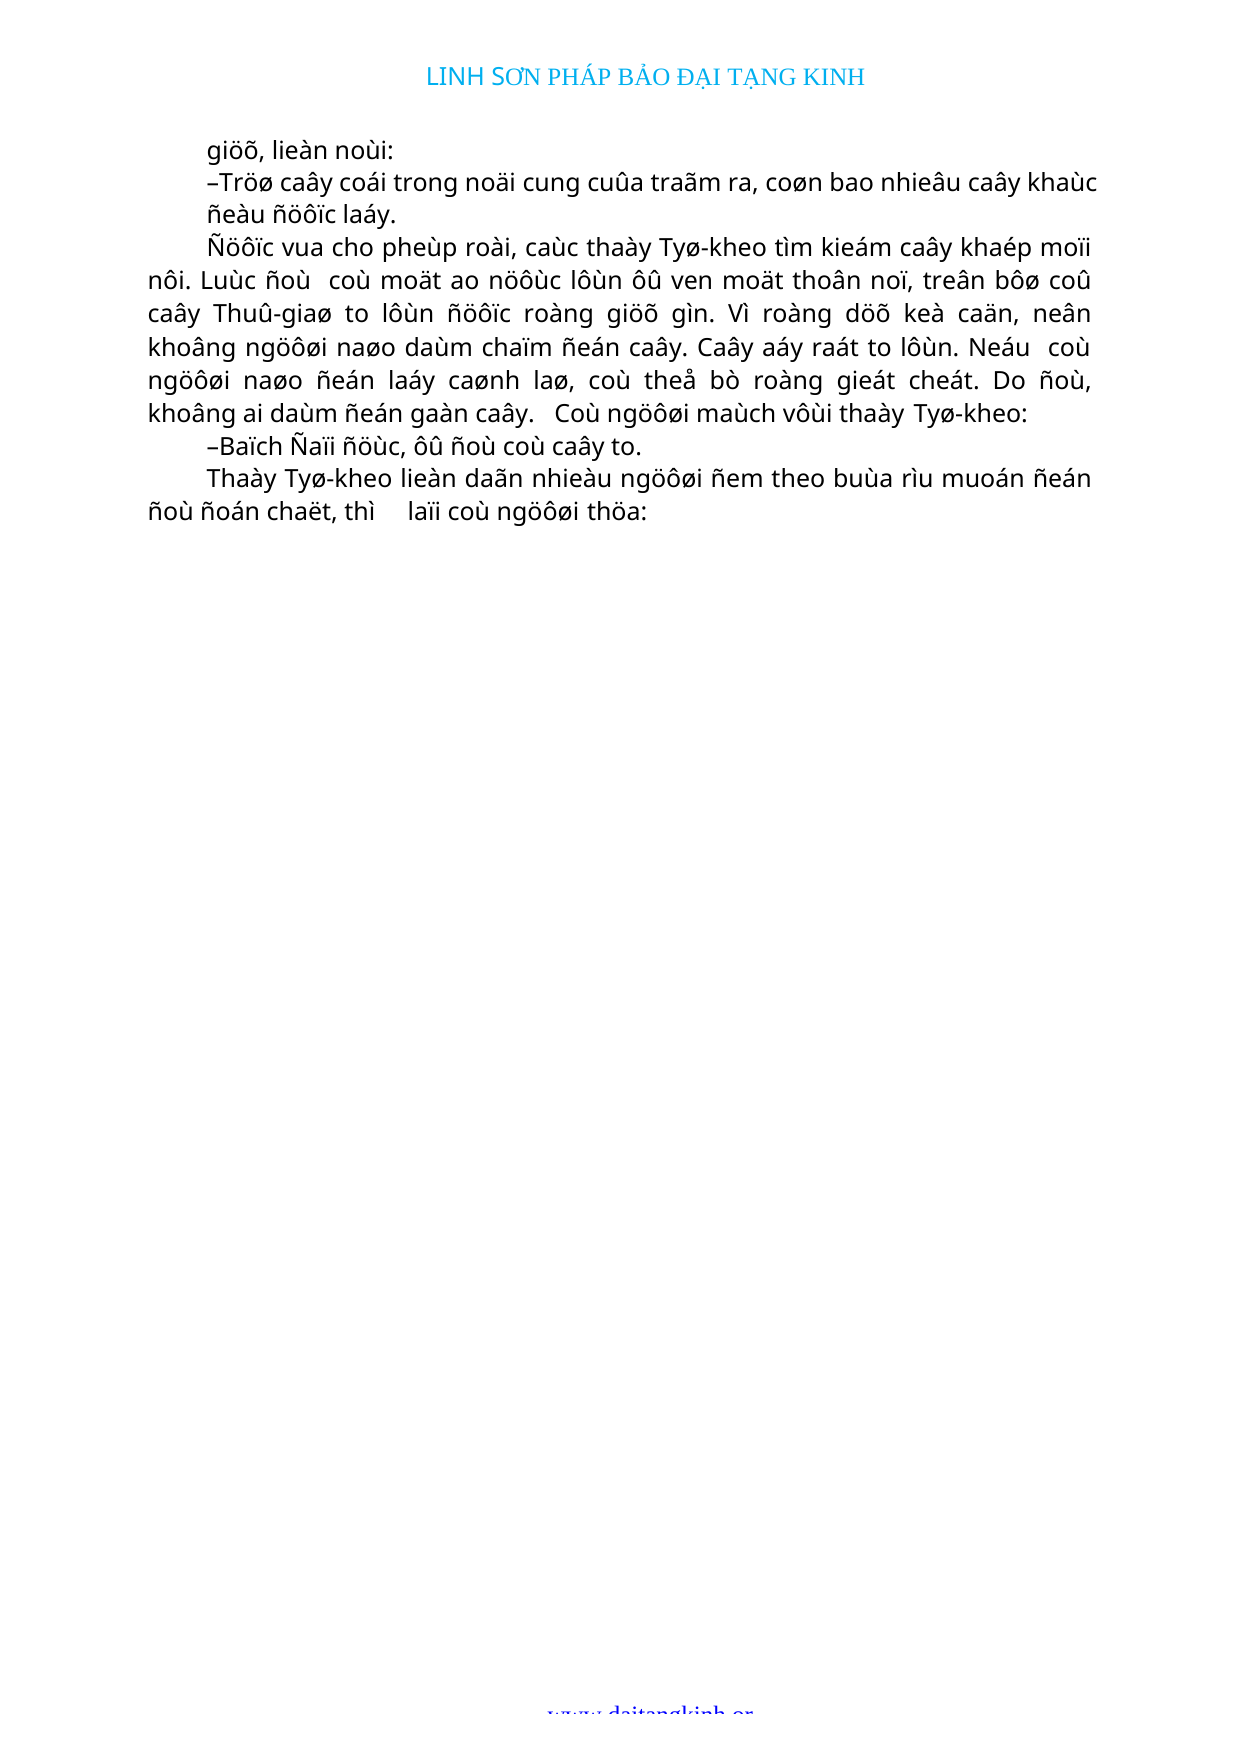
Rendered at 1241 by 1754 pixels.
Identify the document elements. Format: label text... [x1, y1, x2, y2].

text Ñöôïc vua cho pheùp roài, caùc thaày Tyø-kheo tìm kieám caây khaép moïi nôi. Luùc ñoù coù moät ao nöôùc lôùn ôû ven moät thoân noï, treân bôø coû caây Thuû-giaø to lôùn ñöôïc roàng giöõ gìn. Vì roàng döõ keà caän, neân khoâng ngöôøi naøo daùm chaïm ñeán caây. Caây aáy raát to lôùn. Neáu coù ngöôøi naøo ñeán laáy caønh laø, coù theå bò roàng gieát cheát. Do ñoù, khoâng ai daùm ñeán gaàn caây. Coù ngöôøi maùch vôùi thaày Tyø-kheo: [147, 229, 1093, 430]
text –Baïch Ñaïi ñöùc, ôû ñoù coù caây to. [206, 430, 1105, 461]
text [206, 133, 927, 166]
text Thaày Tyø-kheo lieàn daãn nhieàu ngöôøi ñem theo buùa rìu muoán ñeán ñoù ñoán chaët, thì laïi coù ngöôøi thöa: [147, 461, 1093, 528]
text –Tröø caây coái trong noäi cung cuûa traãm ra, coøn bao nhieâu caây khaùc ñeàu ñöôïc laáy. [206, 166, 1105, 229]
